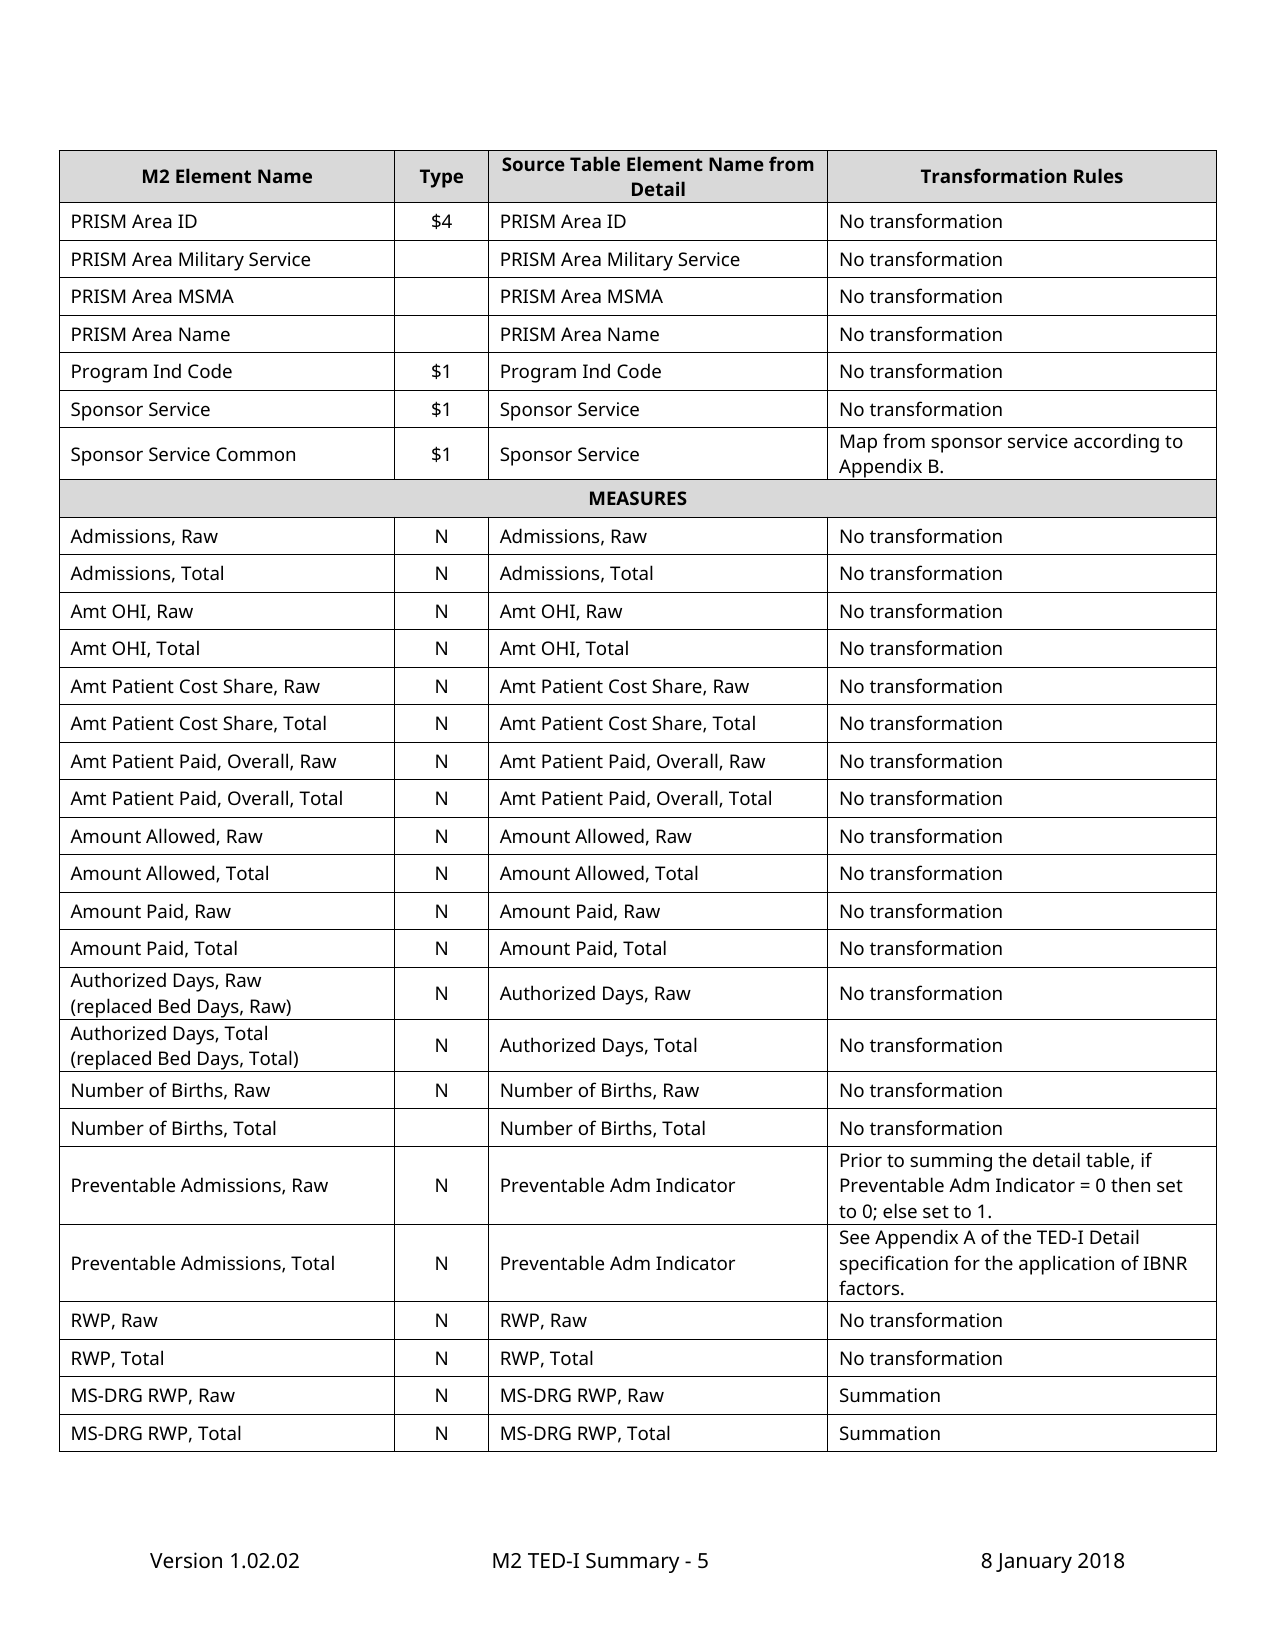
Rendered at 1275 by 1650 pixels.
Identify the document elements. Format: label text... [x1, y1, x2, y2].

table_cell No transformation [828, 668, 1216, 704]
table_header Transformation Rules [828, 151, 1216, 202]
table_cell PRISM Area Name [489, 316, 827, 352]
table_cell No transformation [828, 743, 1216, 779]
table_cell PRISM Area ID [60, 203, 394, 239]
table_cell No transformation [828, 203, 1216, 239]
table_cell Amount Allowed, Raw [489, 818, 827, 854]
table_cell Number of Births, Total [489, 1109, 827, 1146]
table_cell $1 [395, 353, 488, 389]
table_cell No transformation [828, 593, 1216, 629]
table_cell N [395, 1072, 488, 1108]
table_cell N [395, 593, 488, 629]
table_cell No transformation [828, 630, 1216, 667]
table_cell Preventable Admissions, Raw [60, 1147, 394, 1223]
table_cell No transformation [828, 316, 1216, 352]
table_cell Authorized Days, Raw (replaced Bed Days, Raw) [60, 968, 394, 1019]
table_cell N [395, 1302, 488, 1338]
table_cell Program Ind Code [489, 353, 827, 389]
table_cell Summation [828, 1377, 1216, 1413]
table_cell Amt Patient Paid, Overall, Raw [60, 743, 394, 779]
table_cell No transformation [828, 968, 1216, 1019]
table_cell Admissions, Raw [489, 518, 827, 554]
table_cell Authorized Days, Total [489, 1020, 827, 1071]
table_cell N [395, 705, 488, 742]
table_cell See Appendix A of the TED-I Detail specification for the application of IBNR factors. [828, 1225, 1216, 1301]
table_cell No transformation [828, 855, 1216, 892]
table_cell Admissions, Total [60, 555, 394, 592]
table_cell Summation [828, 1415, 1216, 1451]
table_cell Map from sponsor service according to Appendix B. [828, 428, 1216, 479]
table_cell Number of Births, Total [60, 1109, 394, 1146]
table_cell Amount Paid, Total [60, 930, 394, 967]
table_cell $1 [395, 428, 488, 479]
table_cell Amount Paid, Raw [489, 893, 827, 929]
table_cell RWP, Raw [489, 1302, 827, 1338]
table_cell N [395, 555, 488, 592]
table_cell [395, 241, 488, 277]
table_cell Sponsor Service Common [60, 428, 394, 479]
table_cell No transformation [828, 278, 1216, 314]
table_cell Amt Patient Paid, Overall, Raw [489, 743, 827, 779]
table_cell Amt Patient Paid, Overall, Total [489, 780, 827, 817]
table_cell Admissions, Raw [60, 518, 394, 554]
table_cell N [395, 968, 488, 1019]
table_header M2 Element Name [60, 151, 394, 202]
table_cell Program Ind Code [60, 353, 394, 389]
table_cell No transformation [828, 1020, 1216, 1071]
table_cell MS-DRG RWP, Raw [60, 1377, 394, 1413]
table_cell Sponsor Service [489, 428, 827, 479]
table_cell No transformation [828, 391, 1216, 427]
table_cell $1 [395, 391, 488, 427]
table_cell N [395, 668, 488, 704]
table_cell MS-DRG RWP, Raw [489, 1377, 827, 1413]
table_cell Amt Patient Cost Share, Raw [489, 668, 827, 704]
table_cell Amt OHI, Total [60, 630, 394, 667]
table_cell MS-DRG RWP, Total [60, 1415, 394, 1451]
table_cell Preventable Admissions, Total [60, 1225, 394, 1301]
table_cell Amt Patient Cost Share, Total [489, 705, 827, 742]
table_cell [395, 316, 488, 352]
table_cell Amt OHI, Raw [489, 593, 827, 629]
table_cell N [395, 930, 488, 967]
table_cell MS-DRG RWP, Total [489, 1415, 827, 1451]
table_cell Amt Patient Paid, Overall, Total [60, 780, 394, 817]
table_cell PRISM Area MSMA [60, 278, 394, 314]
table_cell [395, 1109, 488, 1146]
table_cell N [395, 1020, 488, 1071]
table_cell N [395, 780, 488, 817]
table_cell [395, 278, 488, 314]
table_cell N [395, 1377, 488, 1413]
table_header Source Table Element Name from Detail [489, 151, 827, 202]
table_cell MEASURES [60, 480, 1216, 517]
table_cell Sponsor Service [60, 391, 394, 427]
table_cell N [395, 1147, 488, 1223]
table_cell No transformation [828, 1302, 1216, 1338]
table_cell PRISM Area MSMA [489, 278, 827, 314]
table_cell No transformation [828, 893, 1216, 929]
table_cell Sponsor Service [489, 391, 827, 427]
table_cell No transformation [828, 780, 1216, 817]
table_cell N [395, 855, 488, 892]
table_cell No transformation [828, 1072, 1216, 1108]
table_cell No transformation [828, 930, 1216, 967]
table_cell No transformation [828, 241, 1216, 277]
table_cell Amt OHI, Raw [60, 593, 394, 629]
table_cell Admissions, Total [489, 555, 827, 592]
table_cell N [395, 518, 488, 554]
table_cell No transformation [828, 705, 1216, 742]
table_cell N [395, 743, 488, 779]
table_cell N [395, 818, 488, 854]
table_cell No transformation [828, 818, 1216, 854]
table_cell Amount Paid, Raw [60, 893, 394, 929]
table_cell Number of Births, Raw [60, 1072, 394, 1108]
table_cell No transformation [828, 555, 1216, 592]
table_cell N [395, 1225, 488, 1301]
table_cell PRISM Area ID [489, 203, 827, 239]
table_cell PRISM Area Name [60, 316, 394, 352]
table_cell $4 [395, 203, 488, 239]
table_cell N [395, 630, 488, 667]
table_cell Amount Allowed, Total [489, 855, 827, 892]
table_cell RWP, Raw [60, 1302, 394, 1338]
table_cell No transformation [828, 1340, 1216, 1376]
table_cell Preventable Adm Indicator [489, 1225, 827, 1301]
table_header Type [395, 151, 488, 202]
table_cell Amount Paid, Total [489, 930, 827, 967]
table_cell No transformation [828, 353, 1216, 389]
table_cell No transformation [828, 518, 1216, 554]
table_cell N [395, 893, 488, 929]
table_cell Authorized Days, Raw [489, 968, 827, 1019]
table_cell RWP, Total [60, 1340, 394, 1376]
table_cell PRISM Area Military Service [60, 241, 394, 277]
table_cell Number of Births, Raw [489, 1072, 827, 1108]
table_cell Amount Allowed, Raw [60, 818, 394, 854]
table_cell N [395, 1340, 488, 1376]
table_cell Authorized Days, Total (replaced Bed Days, Total) [60, 1020, 394, 1071]
table_cell N [395, 1415, 488, 1451]
table_cell Amount Allowed, Total [60, 855, 394, 892]
table_cell Prior to summing the detail table, if Preventable Adm Indicator = 0 then set to 0; else set to 1. [828, 1147, 1216, 1223]
table_cell RWP, Total [489, 1340, 827, 1376]
table_cell PRISM Area Military Service [489, 241, 827, 277]
table_cell Preventable Adm Indicator [489, 1147, 827, 1223]
table_cell Amt Patient Cost Share, Total [60, 705, 394, 742]
table_cell No transformation [828, 1109, 1216, 1146]
table_cell Amt Patient Cost Share, Raw [60, 668, 394, 704]
table_cell Amt OHI, Total [489, 630, 827, 667]
